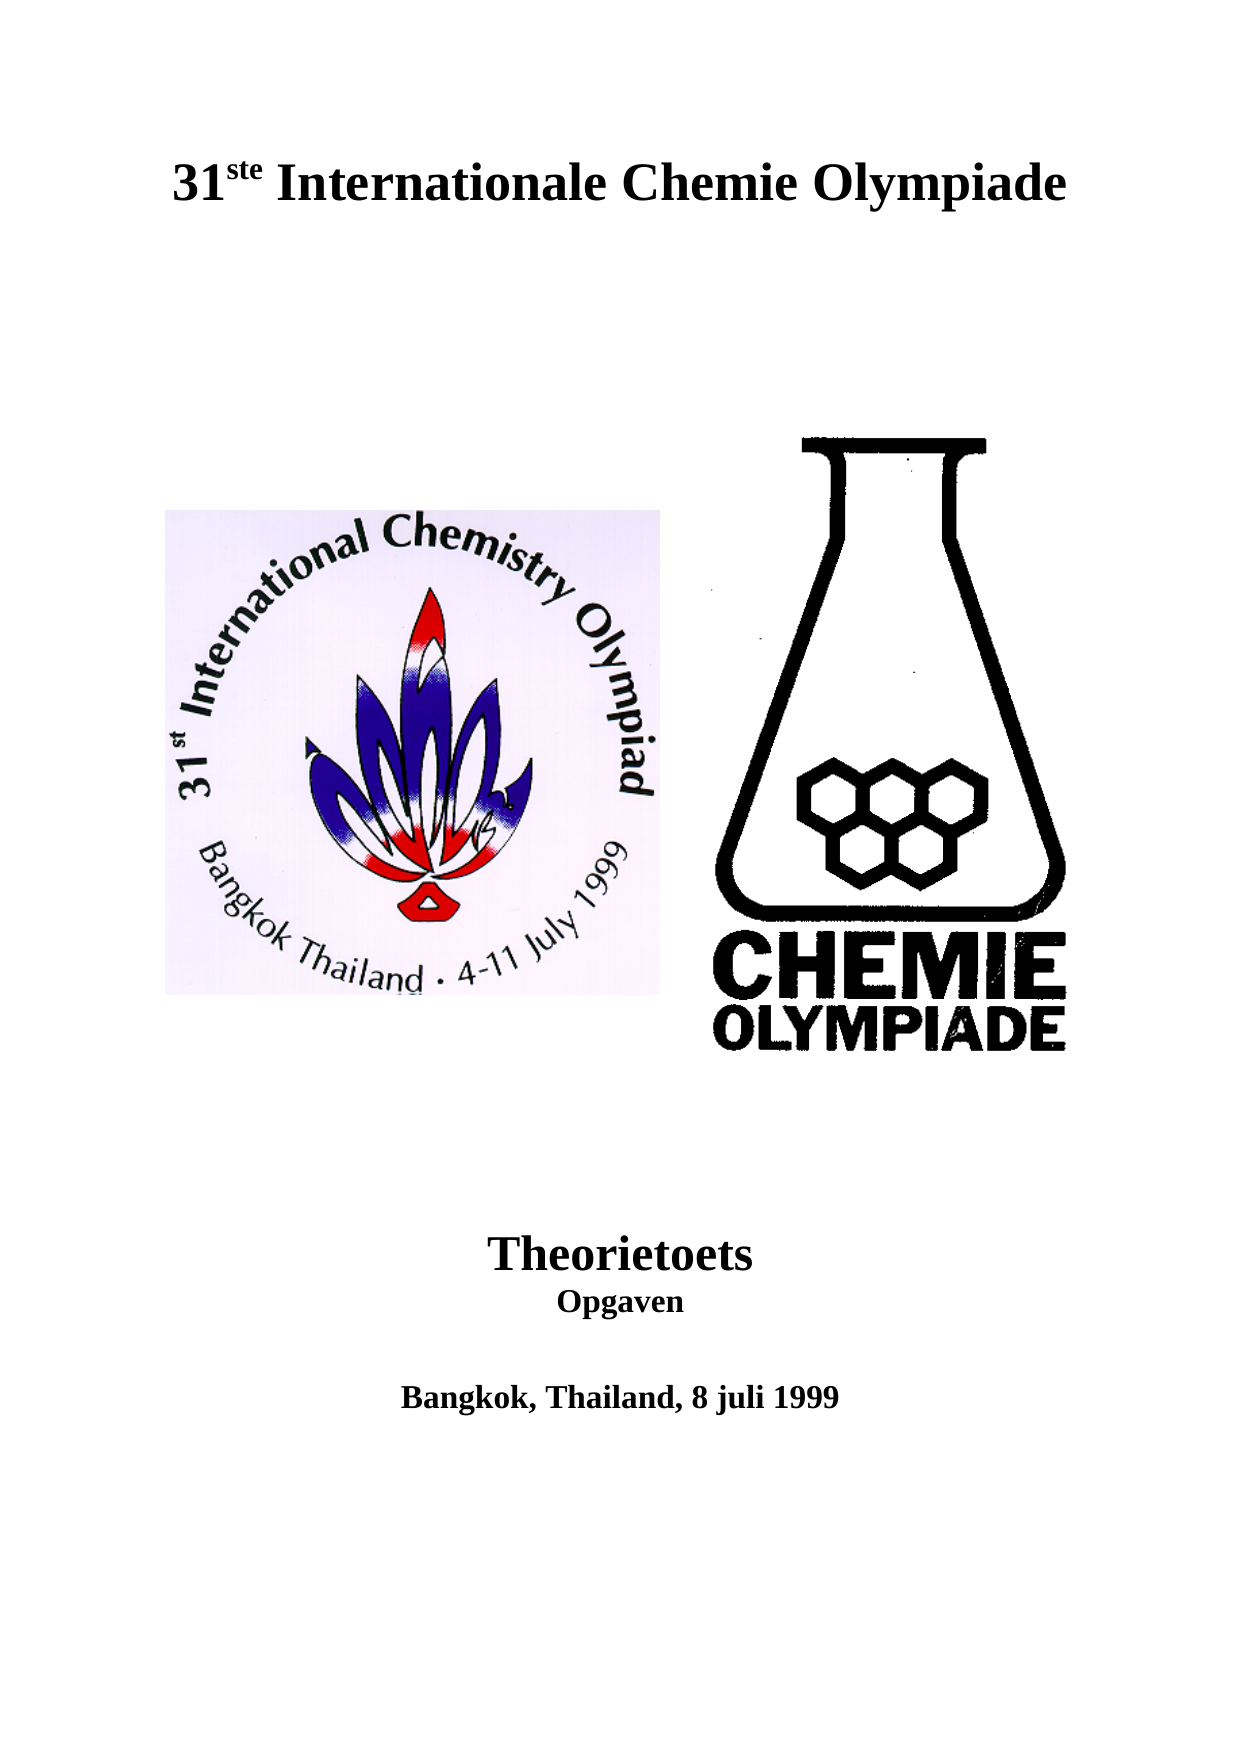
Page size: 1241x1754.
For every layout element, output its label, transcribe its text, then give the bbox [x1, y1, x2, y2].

picture [165, 510, 660, 995]
text 31ste Internationale Chemie Olympiade [150, 150, 1090, 212]
text Opgaven [150, 1282, 1090, 1320]
picture [705, 432, 1077, 1057]
text Theorietoets [150, 1224, 1090, 1282]
text Bangkok, Thailand, 8 juli 1999 [150, 1377, 1090, 1416]
